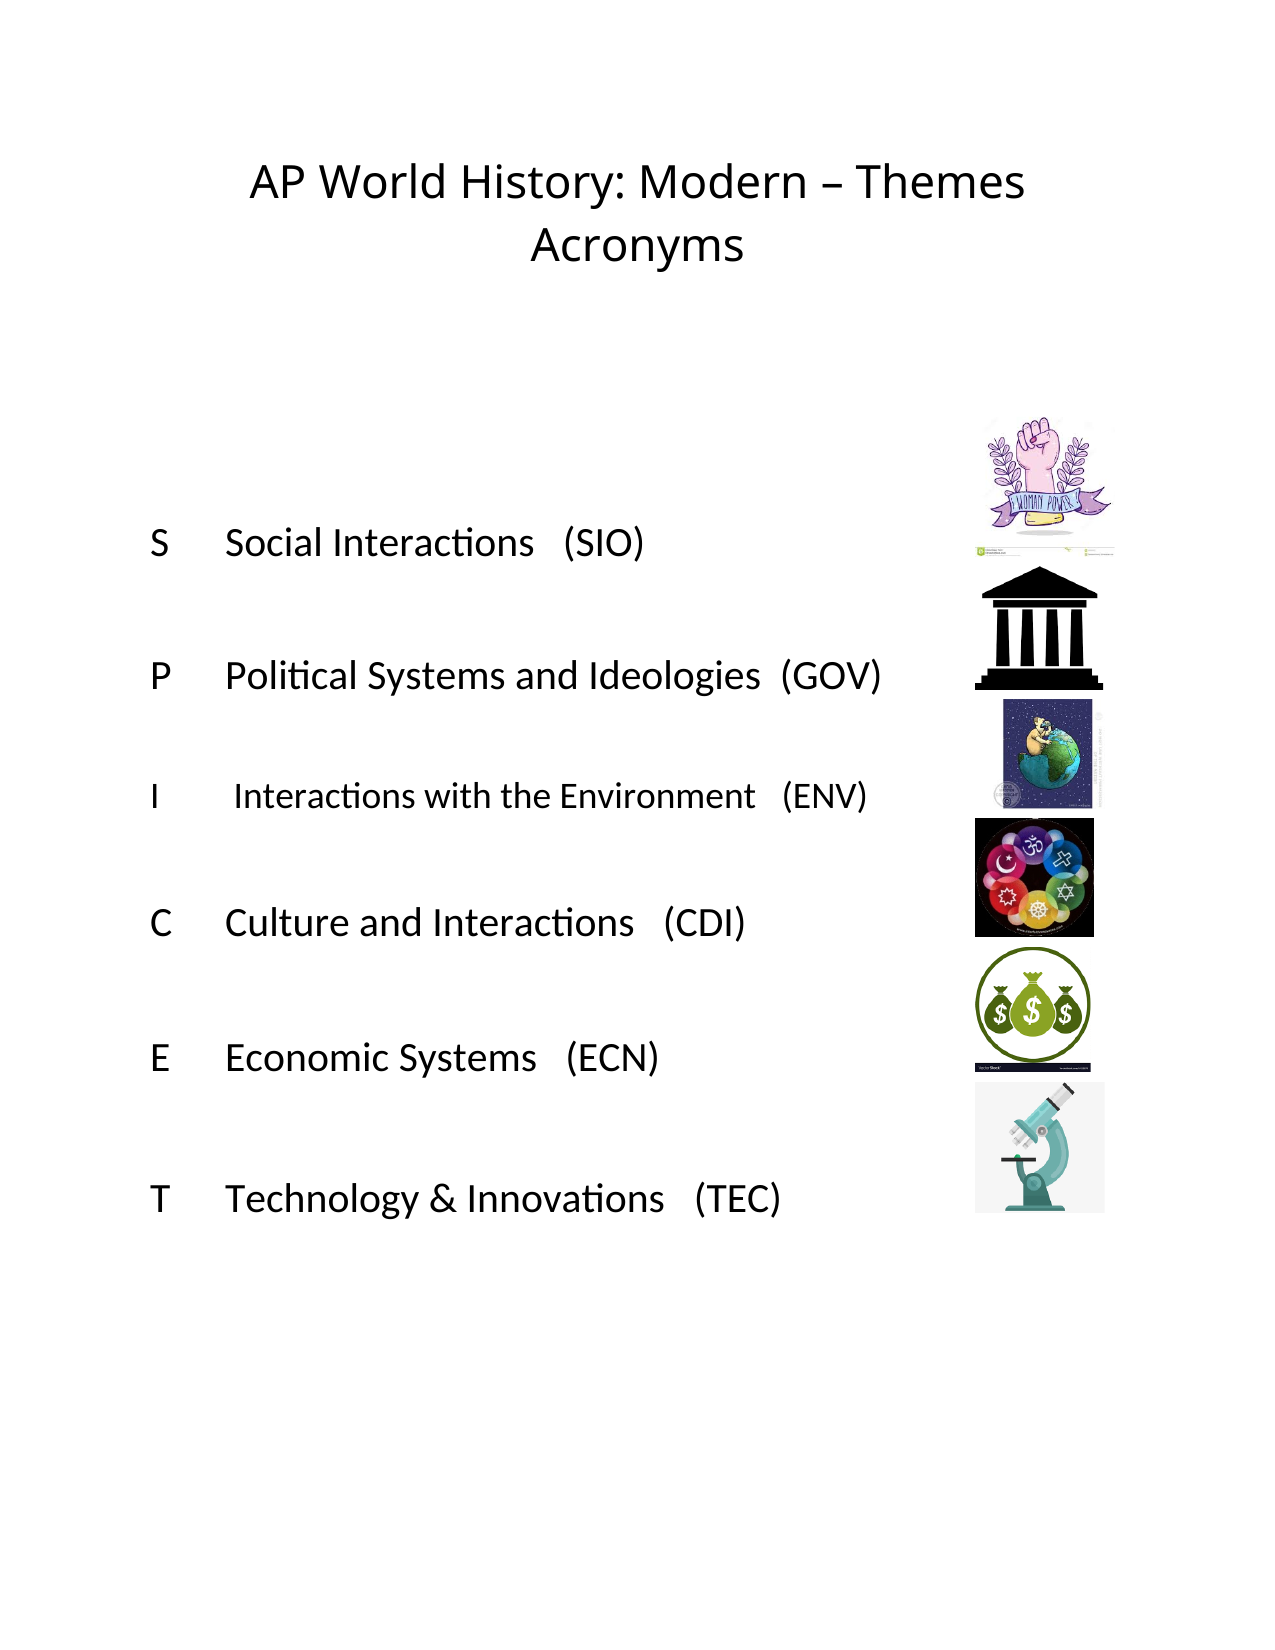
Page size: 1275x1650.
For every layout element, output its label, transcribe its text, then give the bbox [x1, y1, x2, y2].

picture [975, 699, 1118, 809]
picture [975, 1082, 1105, 1213]
text AP World History: Modern – Themes Acronyms [150, 150, 1125, 275]
text E Economic Systems (ECN) [150, 947, 1125, 1082]
text C Culture and Interactions (CDI) [150, 818, 1125, 947]
picture [975, 818, 1094, 937]
picture [975, 407, 1115, 557]
picture [975, 947, 1091, 1072]
picture [975, 566, 1104, 690]
text P Political Systems and Ideologies (GOV) [150, 567, 1125, 699]
text I Interactions with the Environment (ENV) [150, 699, 1125, 818]
text T Technology & Innovations (TEC) [150, 1082, 1125, 1223]
text S Social Interactions (SIO) [150, 407, 1125, 567]
